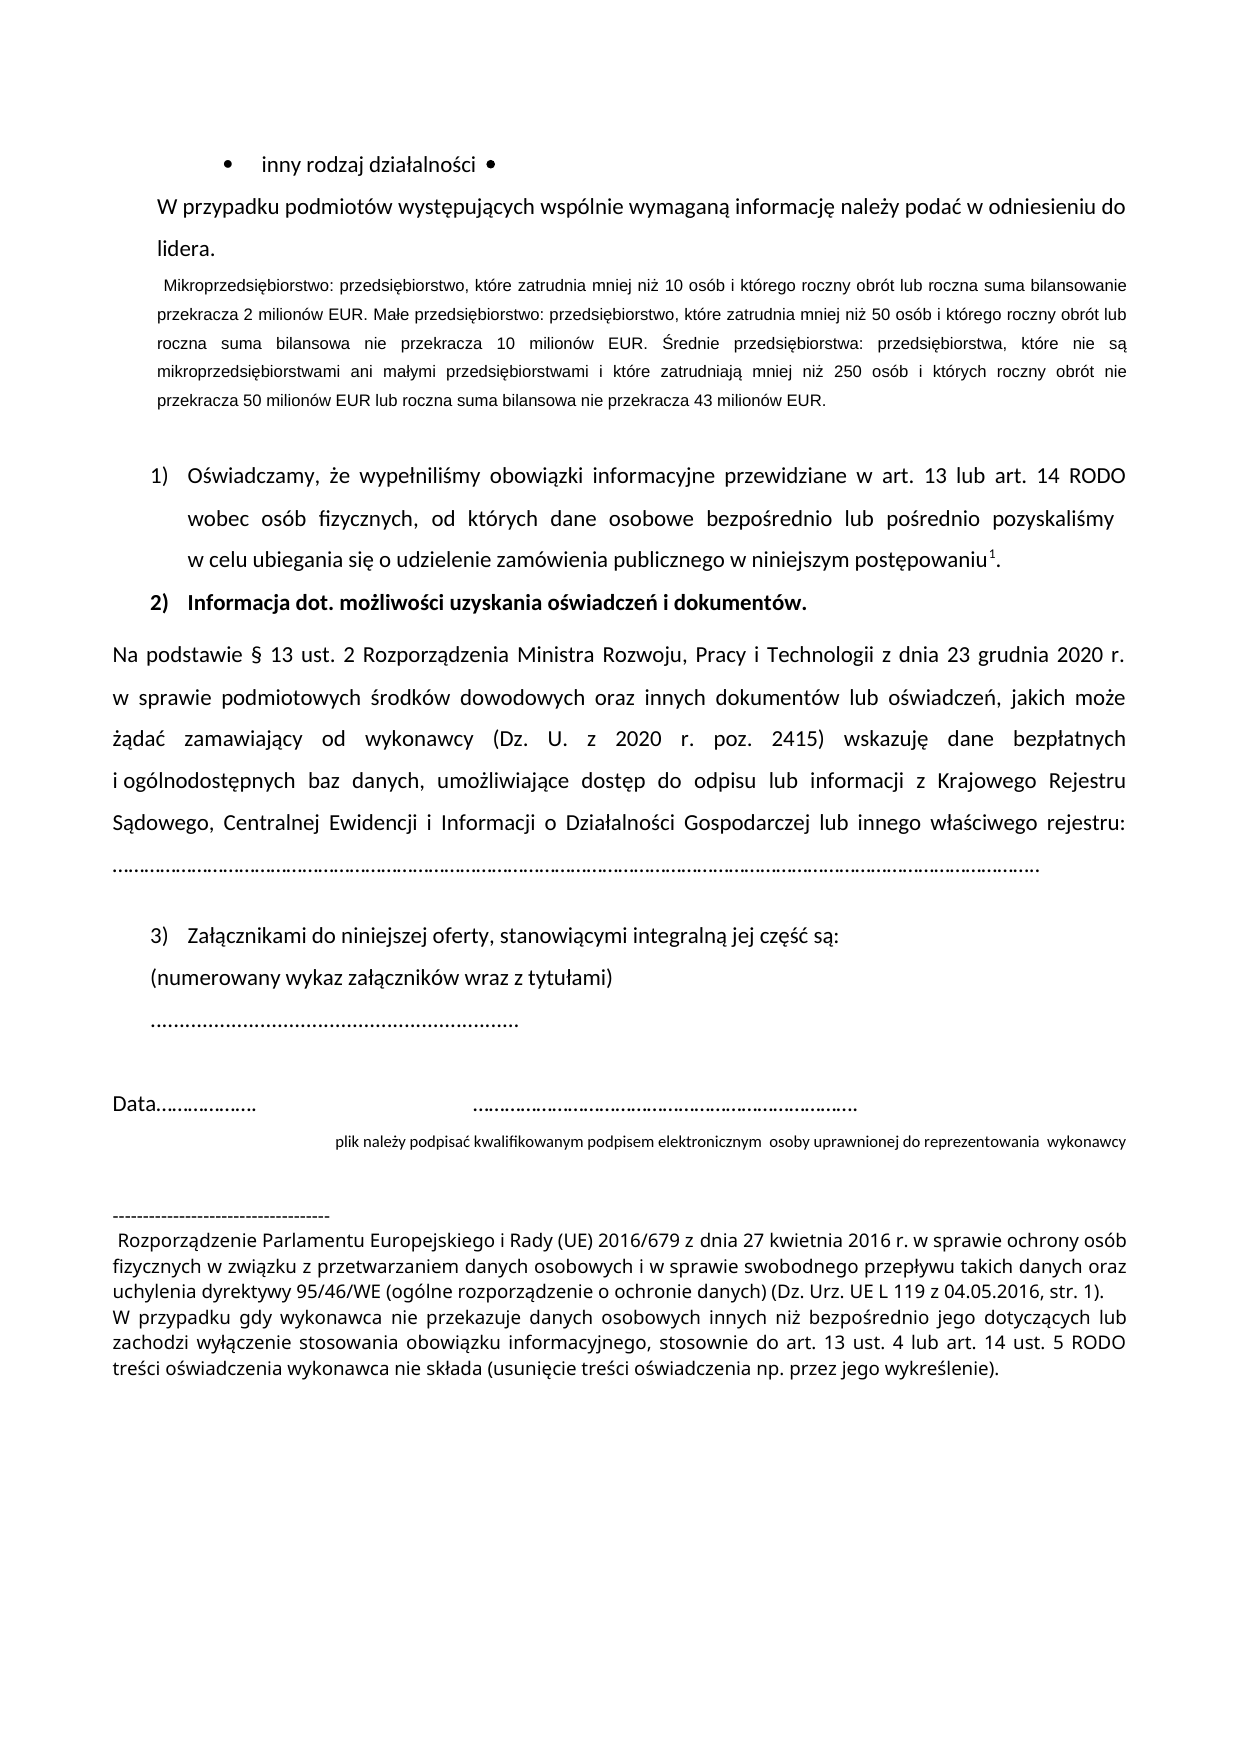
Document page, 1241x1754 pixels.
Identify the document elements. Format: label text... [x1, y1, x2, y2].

text W przypadku podmiotów występujących wspólnie wymaganą informację należy podać w odniesieniu do lidera. [157, 192, 1128, 262]
list Załącznikami do niniejszej oferty, stanowiącymi integralną jej część są: [150, 921, 1128, 949]
text (numerowany wykaz załączników wraz z tytułami) [150, 963, 1128, 991]
text Mikroprzedsiębiorstwo: przedsiębiorstwo, które zatrudnia mniej niż 10 osób i którego roczny obrót lub roczna suma bilansowanie przekracza 2 milionów EUR. Małe przedsiębiorstwo: przedsiębiorstwo, które zatrudnia mniej niż 50 osób i którego roczny obrót lub roczna suma bilansowa nie przekracza 10 milionów EUR. Średnie przedsiębiorstwa: przedsiębiorstwa, które nie są mikroprzedsiębiorstwami ani małymi przedsiębiorstwami i które zatrudniają mniej niż 250 osób i których roczny obrót nie przekracza 50 milionów EUR lub roczna suma bilansowa nie przekracza 43 milionów EUR. [157, 276, 1128, 410]
text Data………………. ………………………………………………………………. [112, 1089, 1128, 1117]
list inny rodzaj działalności [224, 150, 1128, 178]
text W przypadku gdy wykonawca nie przekazuje danych osobowych innych niż bezpośrednio jego dotyczących lub zachodzi wyłączenie stosowania obowiązku informacyjnego, stosownie do art. 13 ust. 4 lub art. 14 ust. 5 RODO treści oświadczenia wykonawca nie składa (usunięcie treści oświadczenia np. przez jego wykreślenie). [112, 1304, 1128, 1381]
text plik należy podpisać kwalifikowanym podpisem elektronicznym osoby uprawnionej do reprezentowania wykonawcy [260, 1131, 1128, 1151]
text ................................................................ [150, 1005, 1128, 1033]
text ------------------------------------ [112, 1202, 1128, 1227]
list Informacja dot. możliwości uzyskania oświadczeń i dokumentów. [150, 588, 1128, 616]
text Rozporządzenie Parlamentu Europejskiego i Rady (UE) 2016/679 z dnia 27 kwietnia 2016 r. w sprawie ochrony osób fizycznych w związku z przetwarzaniem danych osobowych i w sprawie swobodnego przepływu takich danych oraz uchylenia dyrektywy 95/46/WE (ogólne rozporządzenie o ochronie danych) (Dz. Urz. UE L 119 z 04.05.2016, str. 1). [112, 1227, 1128, 1304]
text Na podstawie § 13 ust. 2 Rozporządzenia Ministra Rozwoju, Pracy i Technologii z dnia 23 grudnia 2020 r. w sprawie podmiotowych środków dowodowych oraz innych dokumentów lub oświadczeń, jakich może żądać zamawiający od wykonawcy (Dz. U. z 2020 r. poz. 2415) wskazuję dane bezpłatnych i ogólnodostępnych baz danych, umożliwiające dostęp do odpisu lub informacji z Krajowego Rejestru Sądowego, Centralnej Ewidencji i Informacji o Działalności Gospodarczej lub innego właściwego rejestru:………………………………………………………………………………………………………………………………………………………….. [112, 641, 1128, 878]
list Oświadczamy, że wypełniliśmy obowiązki informacyjne przewidziane w art. 13 lub art. 14 RODO wobec osób fizycznych, od których dane osobowe bezpośrednio lub pośrednio pozyskaliśmy w celu ubiegania się o udzielenie zamówienia publicznego w niniejszym postępowaniu1. [150, 462, 1128, 574]
